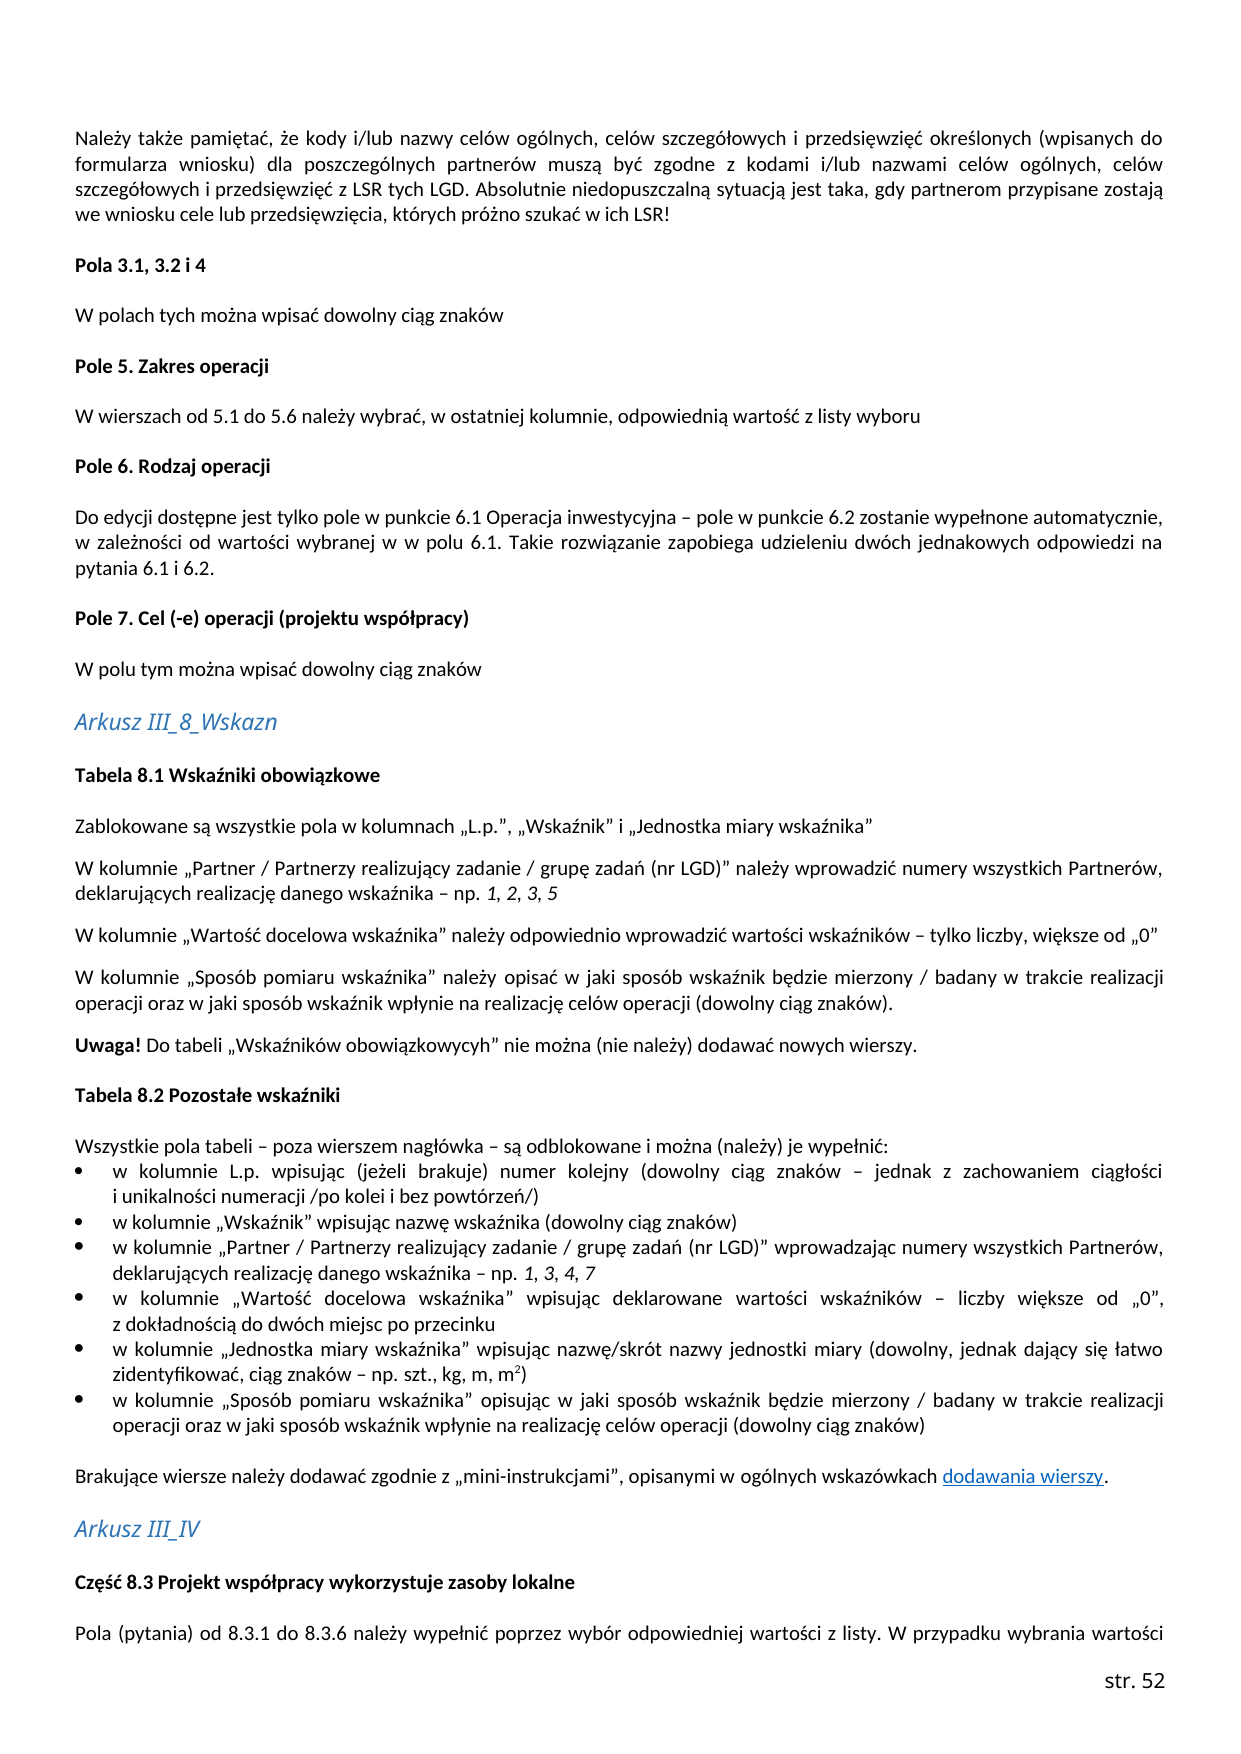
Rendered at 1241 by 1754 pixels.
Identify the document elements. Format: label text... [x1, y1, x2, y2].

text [75, 1620, 1165, 1645]
text Pole 5. Zakres operacji [75, 353, 1165, 378]
subtitle Arkusz III_IV [75, 1513, 1165, 1544]
text Pole 6. Rodzaj operacji [75, 454, 1165, 479]
list w kolumnie L.p. wpisując (jeżeli brakuje) numer kolejny (dowolny ciąg znaków – jednak z zachowaniem ciągłości i unikalności numeracji /po kolei i bez powtórzeń/) [75, 1158, 1165, 1209]
list w kolumnie „Wartość docelowa wskaźnika” wpisując deklarowane wartości wskaźników – liczby większe od „0”, z dokładnością do dwóch miejsc po przecinku [75, 1285, 1165, 1336]
text Pole 7. Cel (-e) operacji (projektu współpracy) [75, 605, 1165, 631]
text W polach tych można wpisać dowolny ciąg znaków [75, 302, 1165, 328]
list w kolumnie „Sposób pomiaru wskaźnika” opisując w jaki sposób wskaźnik będzie mierzony / badany w trakcie realizacji operacji oraz w jaki sposób wskaźnik wpłynie na realizację celów operacji (dowolny ciąg znaków) [75, 1387, 1165, 1438]
text W wierszach od 5.1 do 5.6 należy wybrać, w ostatniej kolumnie, odpowiednią wartość z listy wyboru [75, 403, 1165, 429]
text Należy także pamiętać, że kody i/lub nazwy celów ogólnych, celów szczegółowych i przedsięwzięć określonych (wpisanych do formularza wniosku) dla poszczególnych partnerów muszą być zgodne z kodami i/lub nazwami celów ogólnych, celów szczegółowych i przedsięwzięć z LSR tych LGD. Absolutnie niedopuszczalną sytuacją jest taka, gdy partnerom przypisane zostają we wniosku cele lub przedsięwzięcia, których próżno szukać w ich LSR! [75, 125, 1165, 227]
list Tabela 8.2 Pozostałe wskaźniki [75, 1082, 1165, 1108]
text Zablokowane są wszystkie pola w kolumnach „L.p.”, „Wskaźnik” i „Jednostka miary wskaźnika” [75, 813, 1165, 838]
list w kolumnie „Wskaźnik” wpisując nazwę wskaźnika (dowolny ciąg znaków) [75, 1209, 1165, 1234]
text W kolumnie „Partner / Partnerzy realizujący zadanie / grupę zadań (nr LGD)” należy wprowadzić numery wszystkich Partnerów, deklarujących realizację danego wskaźnika – np. 1, 2, 3, 5 [75, 855, 1165, 906]
text W kolumnie „Sposób pomiaru wskaźnika” należy opisać w jaki sposób wskaźnik będzie mierzony / badany w trakcie realizacji operacji oraz w jaki sposób wskaźnik wpłynie na realizację celów operacji (dowolny ciąg znaków). [75, 964, 1165, 1015]
text Brakujące wiersze należy dodawać zgodnie z „mini-instrukcjami”, opisanymi w ogólnych wskazówkach dodawania wierszy. [75, 1463, 1165, 1488]
text Pola 3.1, 3.2 i 4 [75, 252, 1165, 277]
text W polu tym można wpisać dowolny ciąg znaków [75, 656, 1165, 681]
list w kolumnie „Partner / Partnerzy realizujący zadanie / grupę zadań (nr LGD)” wprowadzając numery wszystkich Partnerów, deklarujących realizację danego wskaźnika – np. 1, 3, 4, 7 [75, 1234, 1165, 1285]
list w kolumnie „Jednostka miary wskaźnika” wpisując nazwę/skrót nazwy jednostki miary (dowolny, jednak dający się łatwo zidentyfikować, ciąg znaków – np. szt., kg, m, m2) [75, 1336, 1165, 1387]
list Tabela 8.1 Wskaźniki obowiązkowe [75, 762, 1165, 788]
text Uwaga! Do tabeli „Wskaźników obowiązkowycyh” nie można (nie należy) dodawać nowych wierszy. [75, 1032, 1165, 1057]
subtitle Arkusz III_8_Wskazn [75, 706, 1165, 737]
text Do edycji dostępne jest tylko pole w punkcie 6.1 Operacja inwestycyjna – pole w punkcie 6.2 zostanie wypełnone automatycznie, w zależności od wartości wybranej w w polu 6.1. Takie rozwiązanie zapobiega udzieleniu dwóch jednakowych odpowiedzi na pytania 6.1 i 6.2. [75, 504, 1165, 580]
text W kolumnie „Wartość docelowa wskaźnika” należy odpowiednio wprowadzić wartości wskaźników – tylko liczby, większe od „0” [75, 922, 1165, 948]
list Wszystkie pola tabeli – poza wierszem nagłówka – są odblokowane i można (należy) je wypełnić: [75, 1133, 1165, 1158]
list Część 8.3 Projekt współpracy wykorzystuje zasoby lokalne [75, 1569, 1165, 1595]
